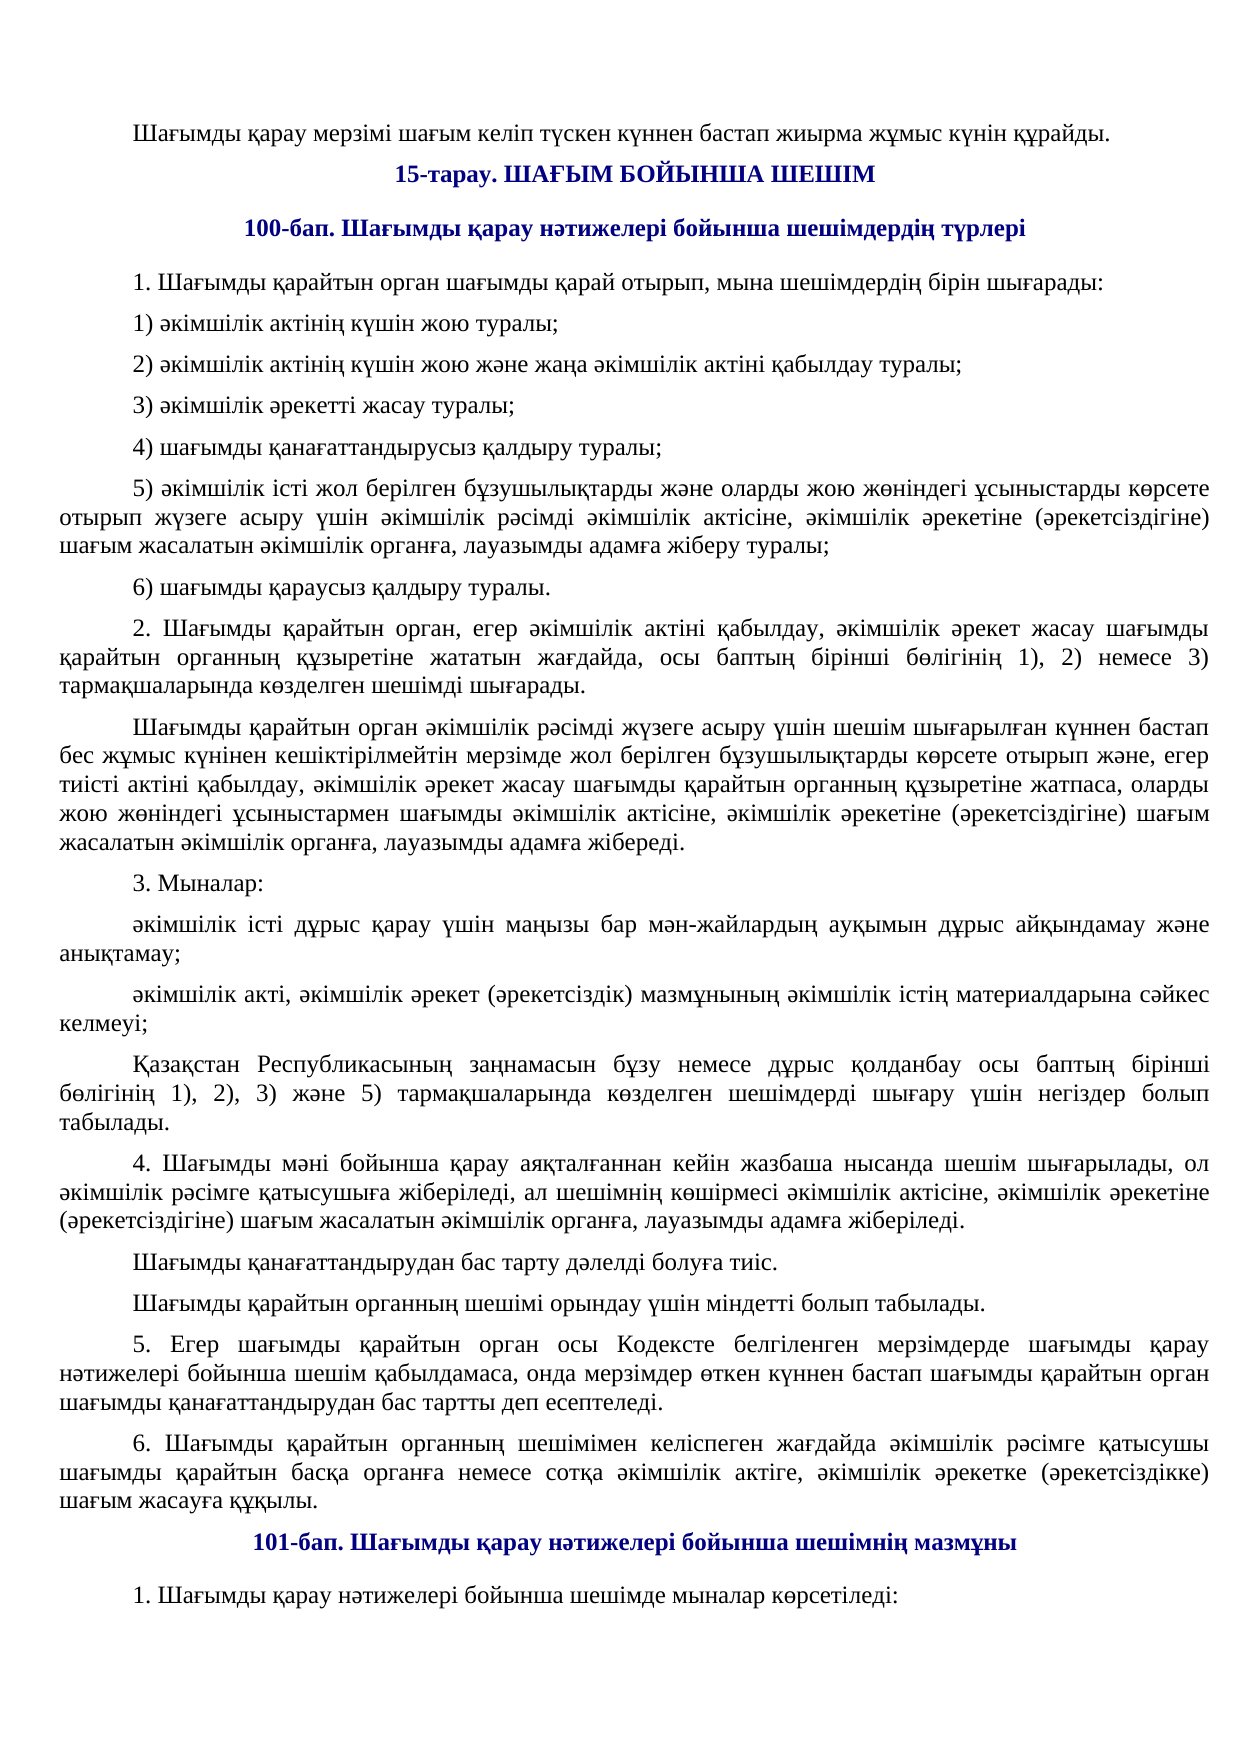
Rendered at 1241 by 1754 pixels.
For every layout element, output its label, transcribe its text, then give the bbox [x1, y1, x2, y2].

text 4) шағымды қанағаттандырусыз қалдыру туралы; [59, 432, 1211, 461]
text 101-бап. Шағымды қарау нәтижелері бойынша шешімнің мазмұны [59, 1527, 1211, 1556]
text Шағымды қарайтын орган әкімшілік рәсімді жүзеге асыру үшін шешім шығарылған күннен бастап бес жұмыс күнінен кешіктірілмейтін мерзімде жол берілген бұзушылықтарды көрсете отырып және, егер тиісті актіні қабылдау, әкімшілік әрекет жасау шағымды қарайтын органның құзыретіне жатпаса, оларды жою жөніндегі ұсыныстармен шағымды әкімшілік актісіне, әкімшілік әрекетіне (әрекетсiздiгiне) шағым жасалатын әкімшілік органға, лауазымды адамға жібереді. [59, 712, 1211, 856]
text Шағымды қарау мерзімі шағым келіп түскен күннен бастап жиырма жұмыс күнін құрайды. [59, 118, 1211, 147]
text 3) әкімшілік әрекетті жасау туралы; [59, 391, 1211, 419]
text 4. Шағымды мәні бойынша қарау аяқталғаннан кейін жазбаша нысанда шешім шығарылады, ол әкімшілік рәсімге қатысушыға жіберіледі, ал шешімнің көшірмесі әкімшілік актісіне, әкімшілік әрекетіне (әрекетсіздігіне) шағым жасалатын әкімшілік органға, лауазымды адамға жіберіледі. [59, 1148, 1211, 1234]
text әкімшілік істі дұрыс қарау үшін маңызы бар мән-жайлардың ауқымын дұрыс айқындамау және анықтамау; [59, 909, 1211, 967]
text 1) әкімшілік актінің күшін жою туралы; [59, 308, 1211, 337]
text 100-бап. Шағымды қарау нәтижелері бойынша шешімдердің түрлері [59, 213, 1211, 242]
text 2. Шағымды қарайтын орган, егер әкімшілік актіні қабылдау, әкімшілік әрекет жасау шағымды қарайтын органның құзыретіне жататын жағдайда, осы баптың бірінші бөлігінің 1), 2) немесе 3) тармақшаларында көзделген шешімді шығарады. [59, 613, 1211, 699]
text Қазақстан Республикасының заңнамасын бұзу немесе дұрыс қолданбау осы баптың бірінші бөлігінің 1), 2), 3) және 5) тармақшаларында көзделген шешімдерді шығару үшін негіздер болып табылады. [59, 1049, 1211, 1136]
text 6) шағымды қараусыз қалдыру туралы. [59, 572, 1211, 601]
text 1. Шағымды қарау нәтижелері бойынша шешімде мыналар көрсетіледі: [59, 1581, 1211, 1609]
text 15-тарау. ШАҒЫМ БОЙЫНША ШЕШІМ [59, 159, 1211, 188]
text әкімшілік акті, әкімшілік әрекет (әрекетсіздік) мазмұнының әкімшілік істің материалдарына сәйкес келмеуі; [59, 979, 1211, 1037]
text 2) әкімшілік актінің күшін жою және жаңа әкімшілік актіні қабылдау туралы; [59, 349, 1211, 378]
text 5) әкімшілік істі жол берілген бұзушылықтарды және оларды жою жөніндегі ұсыныстарды көрсете отырып жүзеге асыру үшін әкімшілік рәсімді әкімшілік актісіне, әкімшілік әрекетiне (әрекетсiздiгiне) шағым жасалатын әкімшілік органға, лауазымды адамға жіберу туралы; [59, 473, 1211, 559]
text 5. Егер шағымды қарайтын орган осы Кодексте белгіленген мерзімдерде шағымды қарау нәтижелері бойынша шешім қабылдамаса, онда мерзімдер өткен күннен бастап шағымды қарайтын орган шағымды қанағаттандырудан бас тартты деп есептеледі. [59, 1329, 1211, 1416]
text 1. Шағымды қарайтын орган шағымды қарай отырып, мына шешімдердің бірін шығарады: [59, 267, 1211, 296]
text Шағымды қанағаттандырудан бас тарту дәлелді болуға тиіс. [59, 1247, 1211, 1276]
text Шағымды қарайтын органның шешімі орындау үшін міндетті болып табылады. [59, 1288, 1211, 1317]
text 3. Мыналар: [59, 868, 1211, 897]
text 6. Шағымды қарайтын органның шешімімен келіспеген жағдайда әкімшілік рәсімге қатысушы шағымды қарайтын басқа органға немесе сотқа әкімшілік актіге, әкімшілік әрекетке (әрекетсіздікке) шағым жасауға құқылы. [59, 1428, 1211, 1514]
